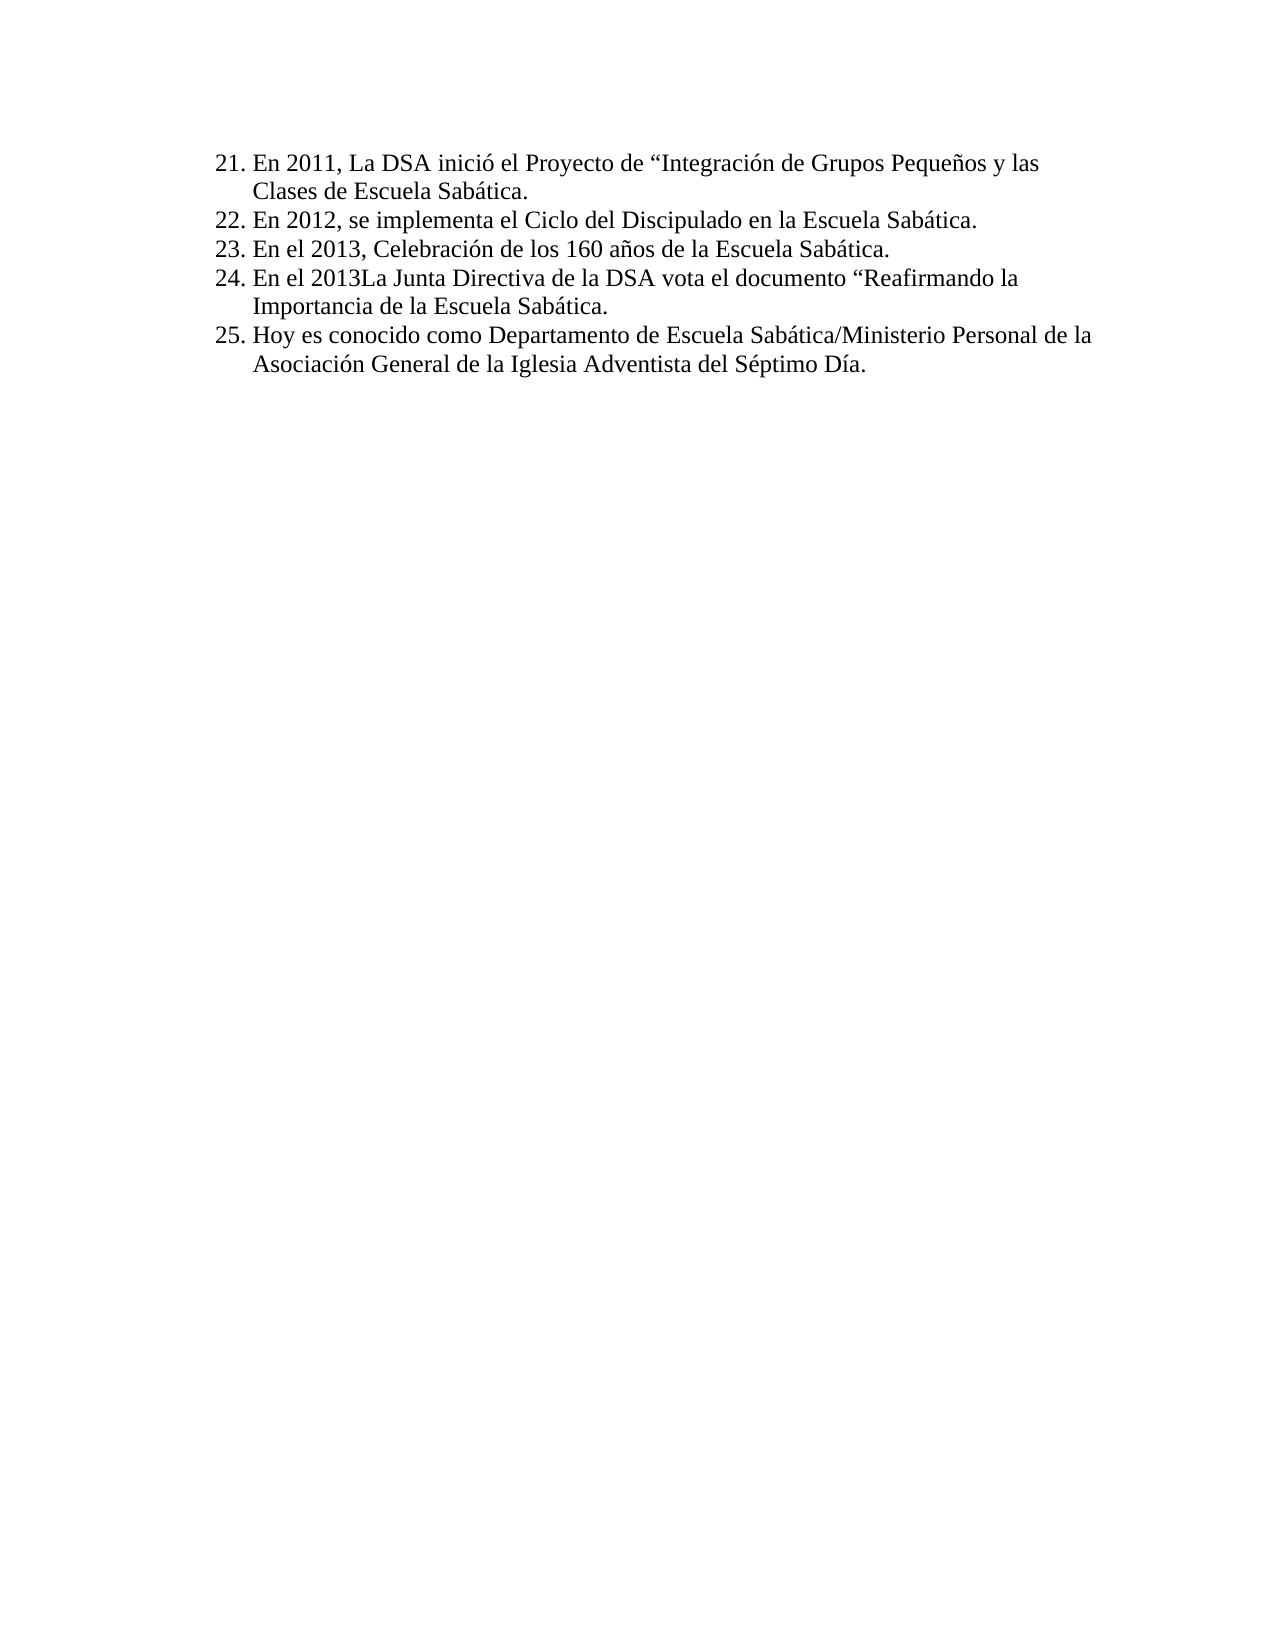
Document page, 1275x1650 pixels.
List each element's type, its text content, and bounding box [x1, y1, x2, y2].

list Hoy es conocido como Departamento de Escuela Sabática/Ministerio Personal de la Asociación General de la Iglesia Adventista del Séptimo Día. [215, 320, 1098, 378]
list En el 2013, Celebración de los 160 años de la Escuela Sabática. [215, 234, 1098, 263]
list En 2012, se implementa el Ciclo del Discipulado en la Escuela Sabática. [215, 205, 1098, 234]
list En el 2013La Junta Directiva de la DSA vota el documento “Reafirmando la Importancia de la Escuela Sabática. [215, 263, 1098, 320]
list En 2011, La DSA inició el Proyecto de “Integración de Grupos Pequeños y las Clases de Escuela Sabática. [215, 148, 1098, 205]
